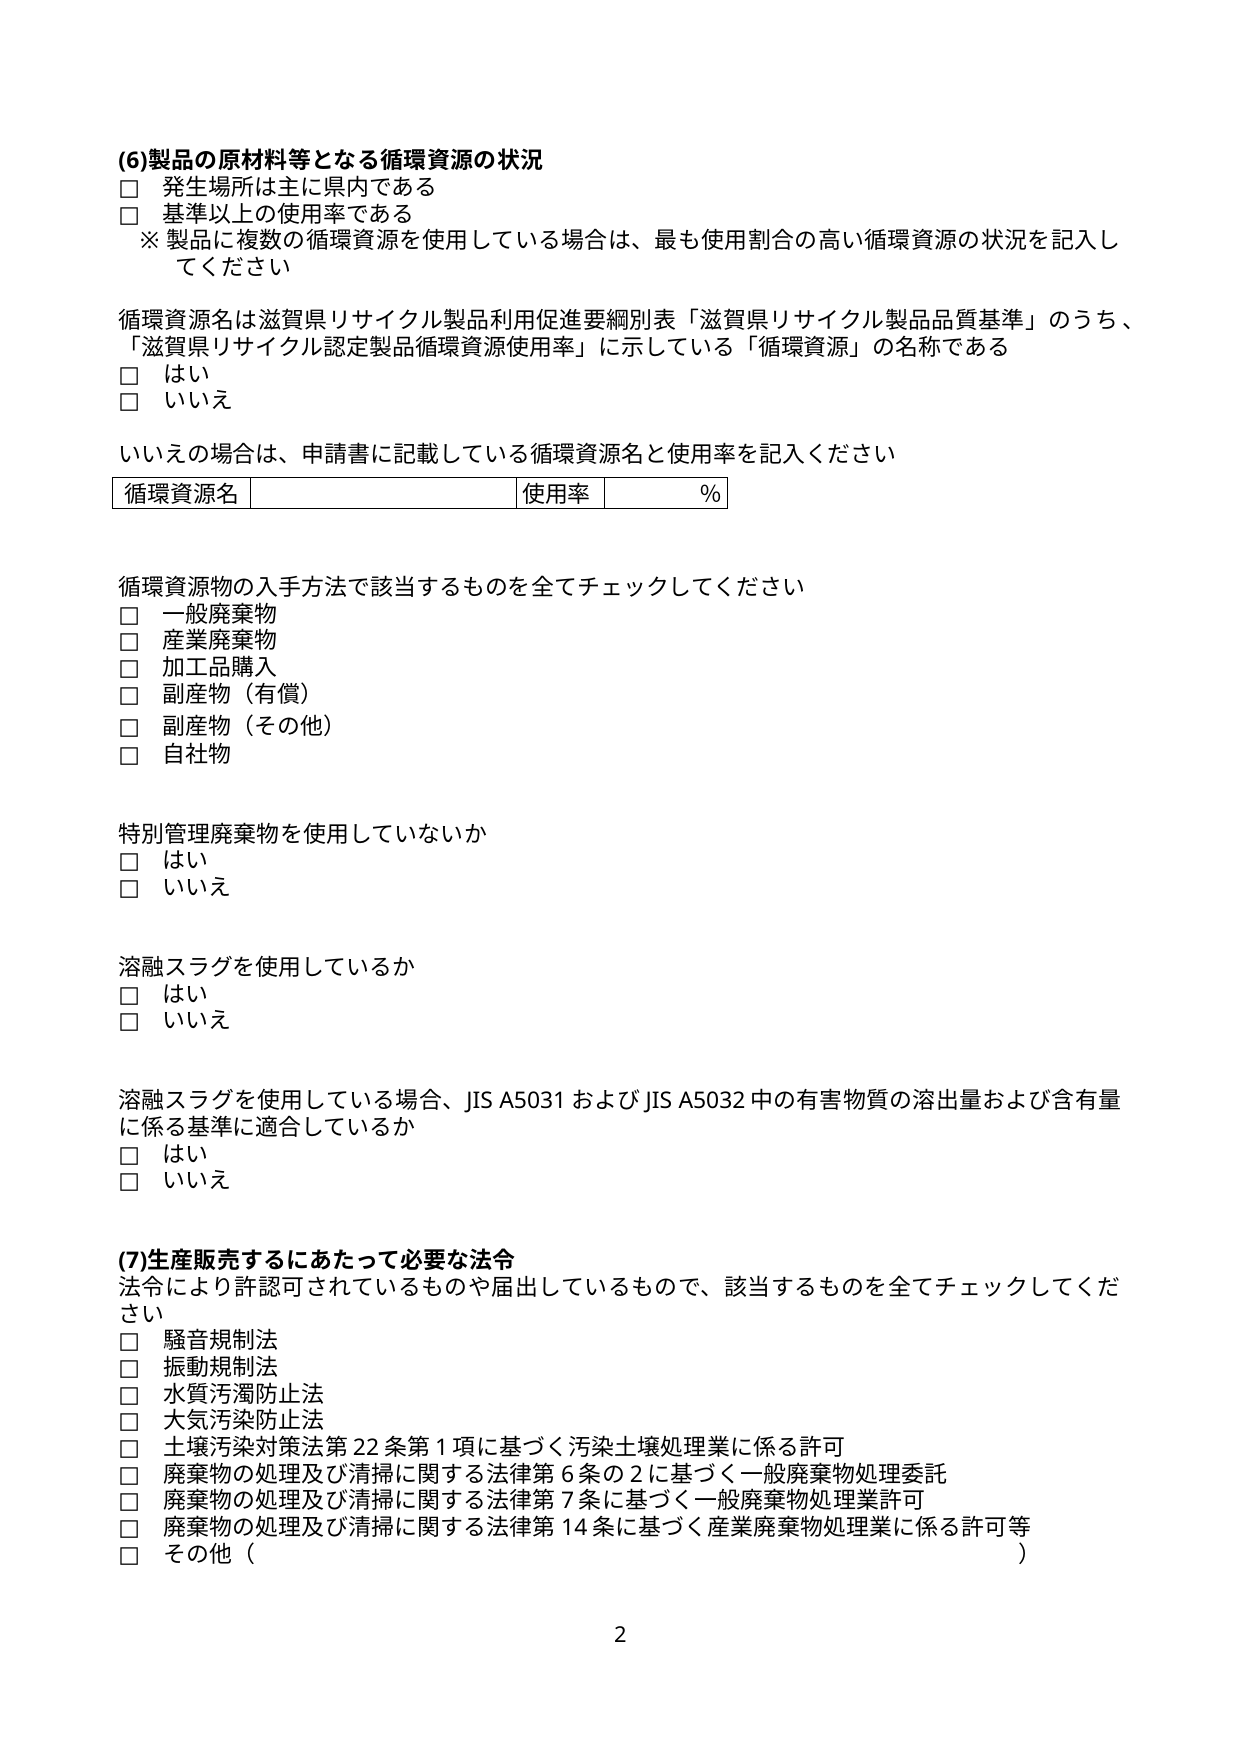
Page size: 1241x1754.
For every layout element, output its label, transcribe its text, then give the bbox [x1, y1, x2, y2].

table_header 循環資源名 [113, 478, 250, 508]
table_header ％ [605, 478, 727, 508]
text □ 副産物（その他） [118, 708, 1122, 741]
text □ その他（ ） [118, 1541, 1122, 1568]
text □ 騒音規制法 [118, 1328, 1122, 1354]
text □ 土壌汚染対策法第22条第1項に基づく汚染土壌処理業に係る許可 [118, 1434, 1122, 1461]
text □ はい [118, 361, 1122, 388]
text □ 発生場所は主に県内である [118, 174, 1122, 201]
text □ 大気汚染防止法 [118, 1408, 1122, 1434]
text 溶融スラグを使用している場合、JIS A5031およびJIS A5032中の有害物質の溶出量および含有量に係る基準に適合しているか [118, 1088, 1122, 1141]
text □ はい [118, 1141, 1122, 1168]
text □ 水質汚濁防止法 [118, 1381, 1122, 1408]
text 法令により許認可されているものや届出しているもので、該当するものを全てチェックしてください [118, 1274, 1122, 1328]
table_header 使用率 [517, 478, 604, 508]
text □ 加工品購入 [118, 654, 1122, 681]
text (7)生産販売するにあたって必要な法令 [118, 1248, 1122, 1274]
text □ 基準以上の使用率である [118, 201, 1122, 228]
table_header [251, 478, 516, 508]
text 循環資源物の入手方法で該当するものを全てチェックしてください [118, 574, 1122, 601]
text □ いいえ [118, 874, 1122, 901]
text □ 一般廃棄物 [118, 601, 1122, 628]
text □ 自社物 [118, 741, 1122, 768]
text □ 廃棄物の処理及び清掃に関する法律第14条に基づく産業廃棄物処理業に係る許可等 [118, 1514, 1122, 1541]
text 特別管理廃棄物を使用していないか [118, 821, 1122, 848]
text □ 産業廃棄物 [118, 628, 1122, 654]
text 循環資源名は滋賀県リサイクル製品利用促進要綱別表「滋賀県リサイクル製品品質基準」のうち、「滋賀県リサイクル認定製品循環資源使用率」に示している「循環資源」の名称である [118, 308, 1122, 361]
text ※ 製品に複数の循環資源を使用している場合は、最も使用割合の高い循環資源の状況を記入してください [140, 228, 1122, 281]
text □ いいえ [118, 388, 1122, 414]
text □ はい [118, 981, 1122, 1008]
text 溶融スラグを使用しているか [118, 954, 1122, 981]
text □ 廃棄物の処理及び清掃に関する法律第6条の2に基づく一般廃棄物処理委託 [118, 1461, 1122, 1488]
text □ 副産物（有償） [118, 681, 1122, 708]
text (6)製品の原材料等となる循環資源の状況 [118, 148, 1122, 174]
text □ 廃棄物の処理及び清掃に関する法律第7条に基づく一般廃棄物処理業許可 [118, 1488, 1122, 1514]
text いいえの場合は、申請書に記載している循環資源名と使用率を記入ください [118, 441, 1122, 468]
text □ はい [118, 848, 1122, 874]
text □ いいえ [118, 1008, 1122, 1034]
text □ いいえ [118, 1168, 1122, 1194]
text □ 振動規制法 [118, 1354, 1122, 1381]
